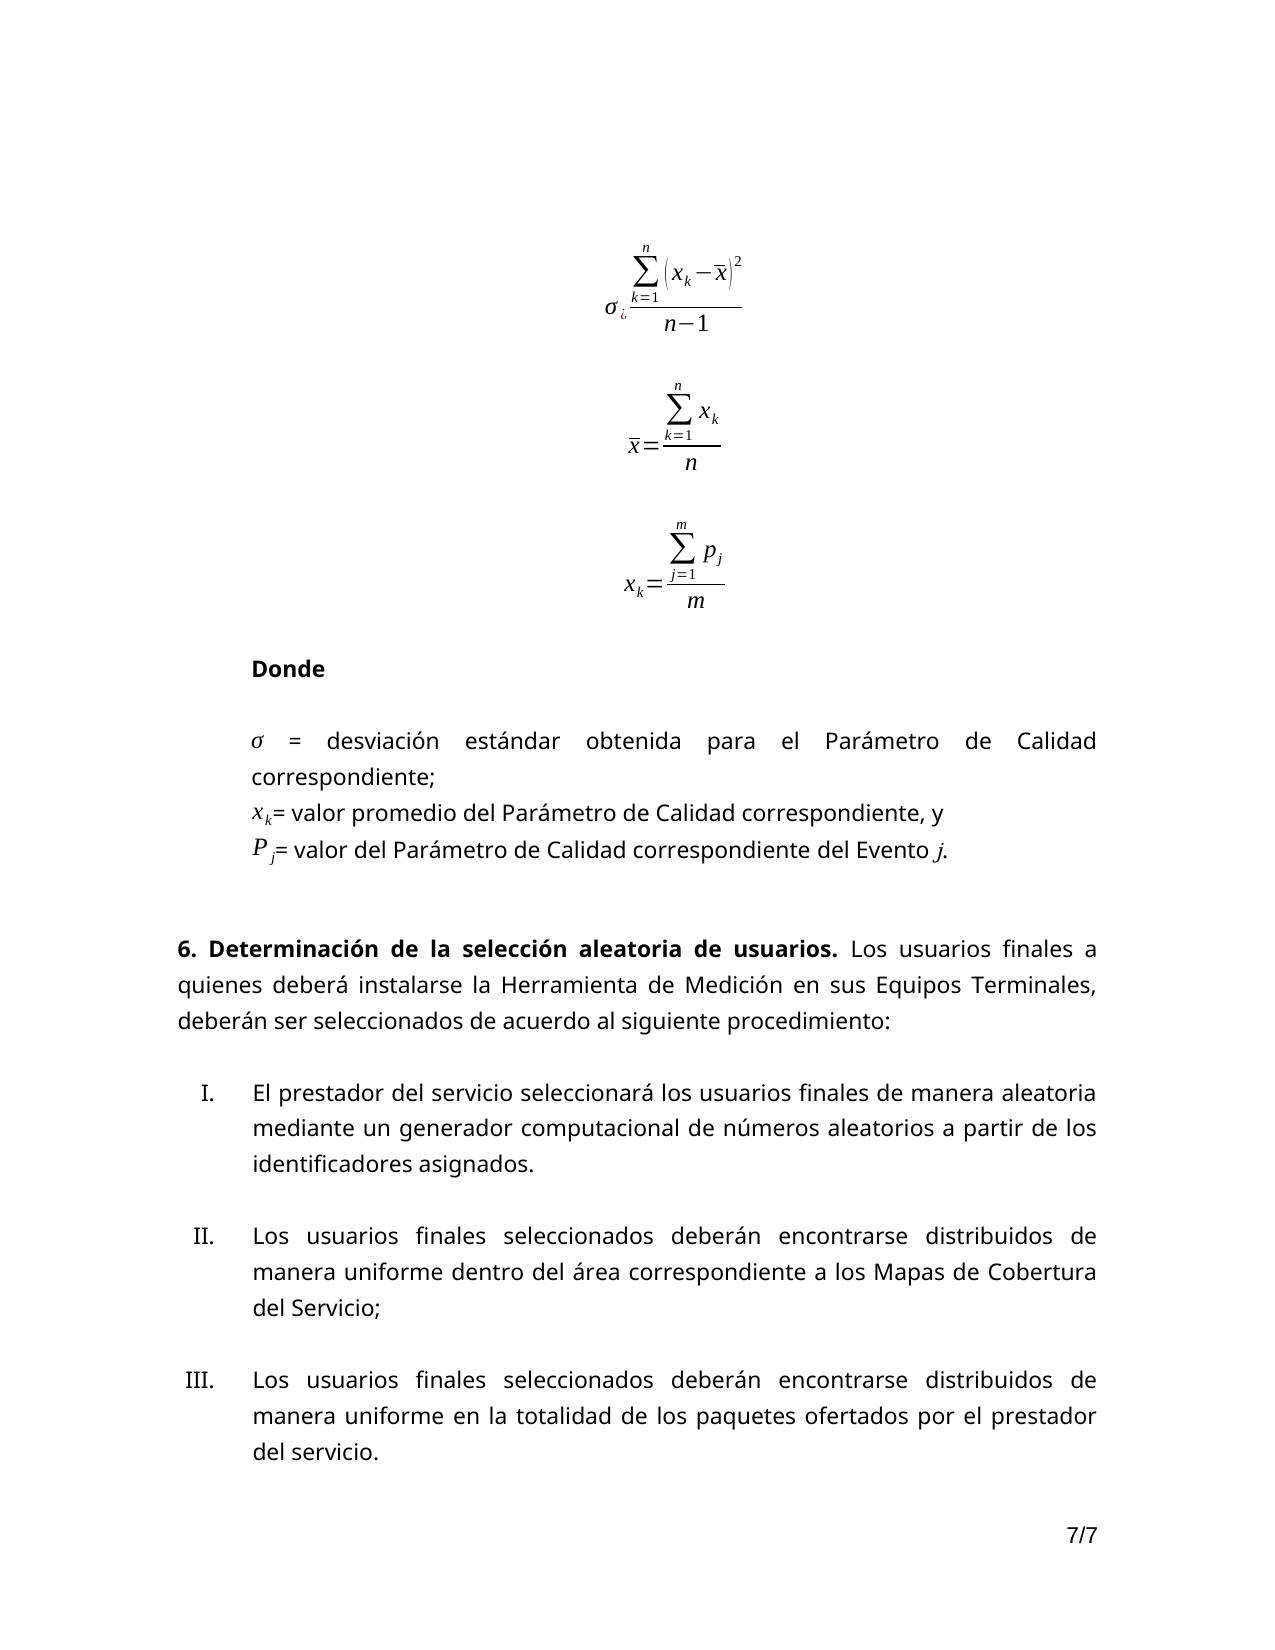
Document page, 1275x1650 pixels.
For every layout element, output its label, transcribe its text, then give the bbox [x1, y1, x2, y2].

list Los usuarios finales seleccionados deberán encontrarse distribuidos de manera uniforme dentro del área correspondiente a los Mapas de Cobertura del Servicio; [215, 1220, 1098, 1323]
text = desviación estándar obtenida para el Parámetro de Calidad correspondiente; [251, 725, 1098, 792]
text = valor promedio del Parámetro de Calidad correspondiente, y [251, 797, 1098, 829]
list Los usuarios finales seleccionados deberán encontrarse distribuidos de manera uniforme en la totalidad de los paquetes ofertados por el prestador del servicio. [215, 1364, 1098, 1467]
text 6. Determinación de la selección aleatoria de usuarios. Los usuarios finales a quienes deberá instalarse la Herramienta de Medición en sus Equipos Terminales, deberán ser seleccionados de acuerdo al siguiente procedimiento: [177, 933, 1098, 1036]
text Donde [177, 653, 1098, 684]
text = valor del Parámetro de Calidad correspondiente del Evento j. [251, 834, 1098, 866]
list El prestador del servicio seleccionará los usuarios finales de manera aleatoria mediante un generador computacional de números aleatorios a partir de los identificadores asignados. [215, 1076, 1098, 1179]
